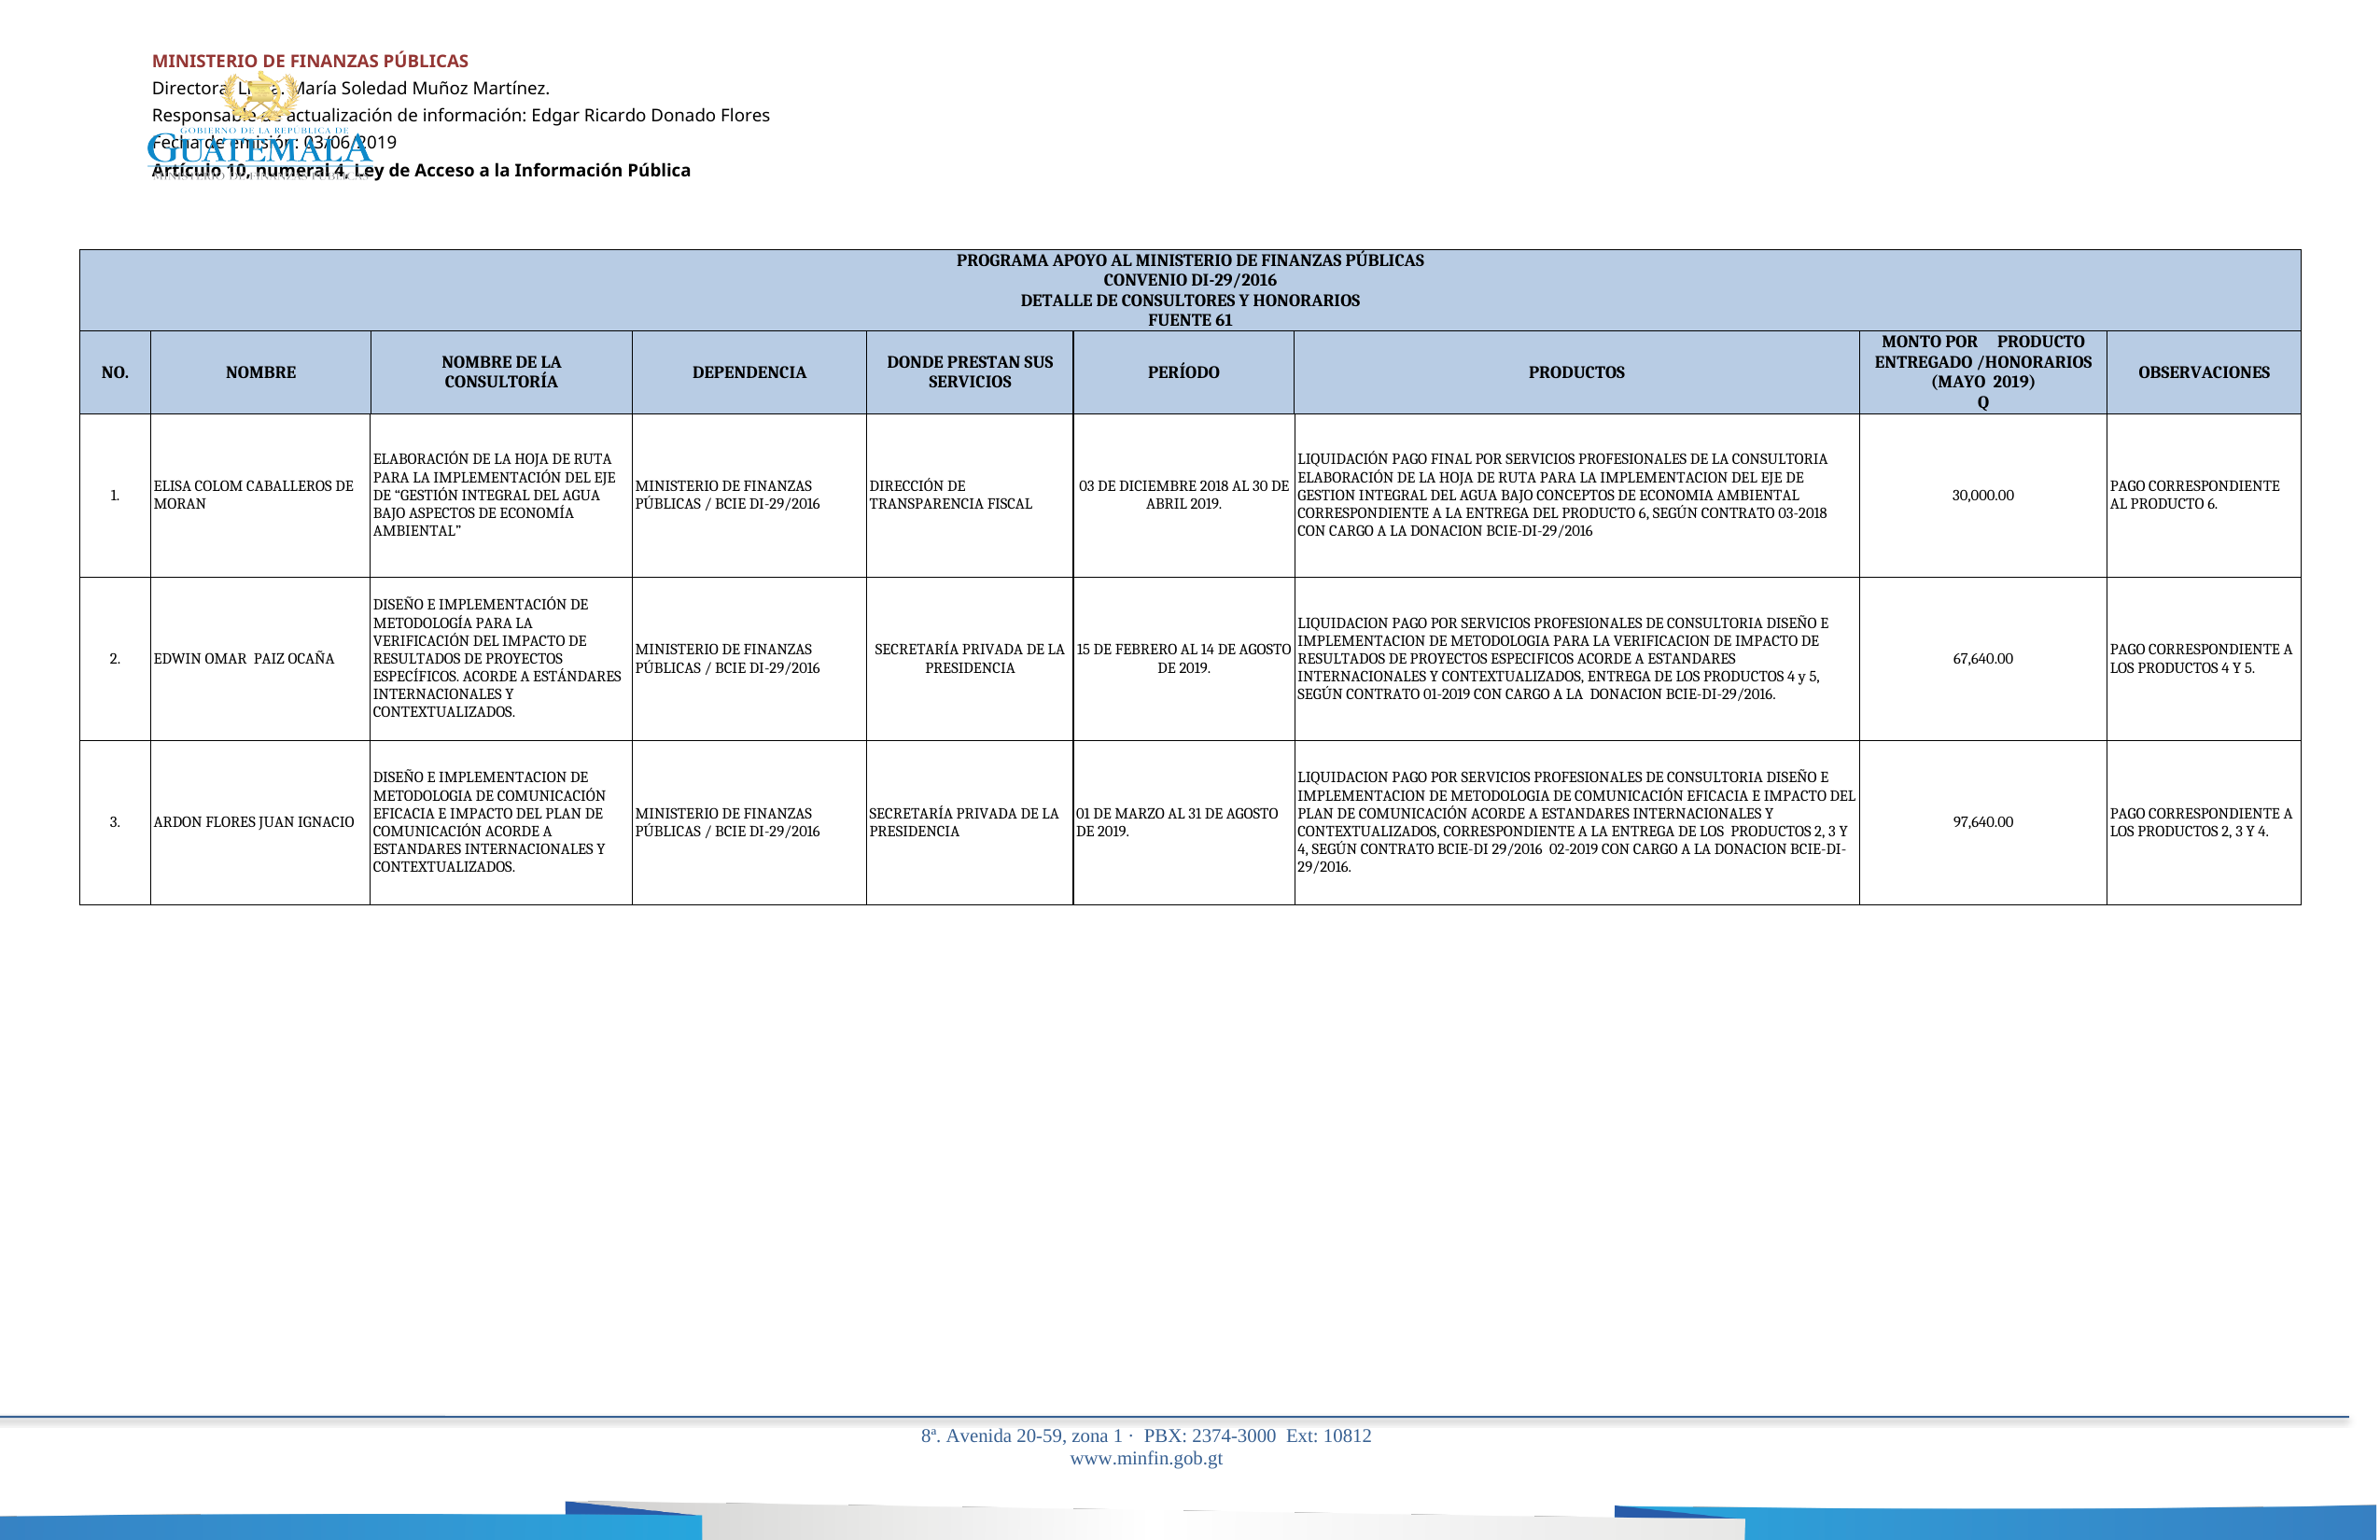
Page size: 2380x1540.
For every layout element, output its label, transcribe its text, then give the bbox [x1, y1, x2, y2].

table_cell 2. [80, 578, 150, 740]
table_cell No. [80, 331, 150, 413]
table_cell EDWIN OMAR PAIZ OCAÑA [151, 578, 370, 740]
table_cell Productos [1295, 331, 1859, 413]
table_cell 1. [80, 414, 150, 577]
table_cell Secretaría privada de la presidencia [867, 741, 1072, 903]
table_cell pago correspondiente al producto 6. [2107, 414, 2301, 577]
table_cell Período [1074, 331, 1294, 413]
table_cell 97,640.00 [1860, 741, 2107, 903]
table_cell Nombre de la Consultoría [371, 331, 632, 413]
table_cell LIQUIDACION PAGO POR SERVICIOS PROFESIONALES DE CONSULTORIA DISEÑO E IMPLEMENTACION DE METODOLOGIA DE COMUNICACIÓN EFICACIA E IMPACTO DEL PLAN DE COMUNICACIÓN ACORDE A ESTANDARES INTERNACIONALES Y CONTEXTUALIZADOS, CORRESPONDIENTE A LA ENTREGA DE Los PRODUCTOs 2, 3 y 4, SEGÚN CONTRATO BCIE-DI 29/2016 02-2019 CON CARGO A LA DONACION BCIE-DI-29/2016. [1295, 741, 1859, 903]
table_cell Nombre [151, 331, 371, 413]
table_header PROGRAMA APOYO AL MINISTERIO DE FINANZAS PÚBLICAS CONVENIO DI-29/2016 DETALLE DE CONSULTORES Y HONORARIOS FUENTE 61 [80, 250, 2301, 330]
picture [137, 41, 384, 223]
table_cell Secretaría privada de la presidencia [867, 578, 1072, 740]
table_cell pago correspondiente a Los PRODUCTOs 4 y 5. [2107, 578, 2301, 740]
table_cell Elisa Colom Caballeros DE MORAN [151, 414, 370, 577]
table_cell Elaboración de la Hoja de Ruta para la implementación del Eje de “Gestión Integral del agua bajo aspectos de economía ambiental” [371, 414, 632, 577]
table_cell 01 DE MARZO AL 31 DE AGOSTO DE 2019. [1074, 741, 1295, 903]
table_cell 67,640.00 [1860, 578, 2107, 740]
table_cell LIQUIDACION PAGO POR SERVICIOS PROFESIONALES DE CONSULTORIA DISEÑO E IMPLEMENTACION DE METODOLOGIA PARA LA VERIFICACION DE IMPACTO DE RESULTADOS DE PROYECTOS ESPECIFICOS ACORDE A ESTANDARES INTERNACIONALES Y CONTEXTUALIZADOS, ENTREGA DE LOS PRODUCTOS 4 y 5, SEGÚN CONTRATO 01-2019 CON CARGO A LA DONACION BCIE-DI-29/2016. [1295, 578, 1859, 740]
table_cell ARDON FLORES JUAN IGNACIO [151, 741, 370, 903]
table_cell Dependencia [633, 331, 866, 413]
table_cell pago correspondiente a Los pRODUCTOs 2, 3 y 4. [2107, 741, 2301, 903]
table_cell LIQUIDACIÓN PAGO FINAL POR SERVICIOS PROFESIONALES DE LA CONSULTORIA ELABORACIÓN DE LA HOJA DE RUTA PARA LA IMPLEMENTACION DEL EJE DE GESTION INTEGRAL DEL AGUA BAJO CONCEPTOS DE ECONOMIA AMBIENTAL CORRESPONDIENTE A LA ENTREGA DEL PRODUCTO 6, SEGÚN CONTRATO 03-2018 CON CARGO A LA DONACION BCIE-DI-29/2016 [1295, 414, 1859, 577]
table_cell 15 DE FEBRERO AL 14 DE AGOSTO DE 2019. [1074, 578, 1295, 740]
table_cell 03 DE DICIEMBRE 2018 AL 30 DE ABRIL 2019. [1074, 414, 1295, 577]
table_cell 3. [80, 741, 150, 903]
table_cell Diseño e implementación de metodología para la verificación del impacto de resultados de proyectos específicos. Acorde a estándares internacionales y contextualizados. [371, 578, 632, 740]
table_cell DISEÑO E IMPLEMENTACION DE METODOLOGIA DE COMUNICACIÓN EFICACIA E IMPACTO DEL PLAN DE COMUNICACIÓN ACORDE A ESTANDARES INTERNACIONALES Y CONTEXTUALIZADOS. [371, 741, 632, 903]
table_cell MINISTERIO DE FINANZAS PÚBLICAS / bcie di-29/2016 [633, 741, 866, 903]
table_cell Donde Prestan sus Servicios [867, 331, 1072, 413]
picture [0, 1493, 2377, 1540]
table_cell MINISTERIO DE FINANZAS PÚBLICAS / bcie di-29/2016 [633, 414, 866, 577]
table_cell DIRECCIÓN DE TRANSPARENCIA FISCAL [867, 414, 1072, 577]
table_cell 30,000.00 [1860, 414, 2107, 577]
table_cell Observaciones [2107, 331, 2301, 413]
table_cell Monto por Producto Entregado /Honorarios (mayo 2019) Q [1860, 331, 2107, 413]
table_cell MINISTERIO DE FINANZAS PÚBLICAS / bcie di-29/2016 [633, 578, 866, 740]
